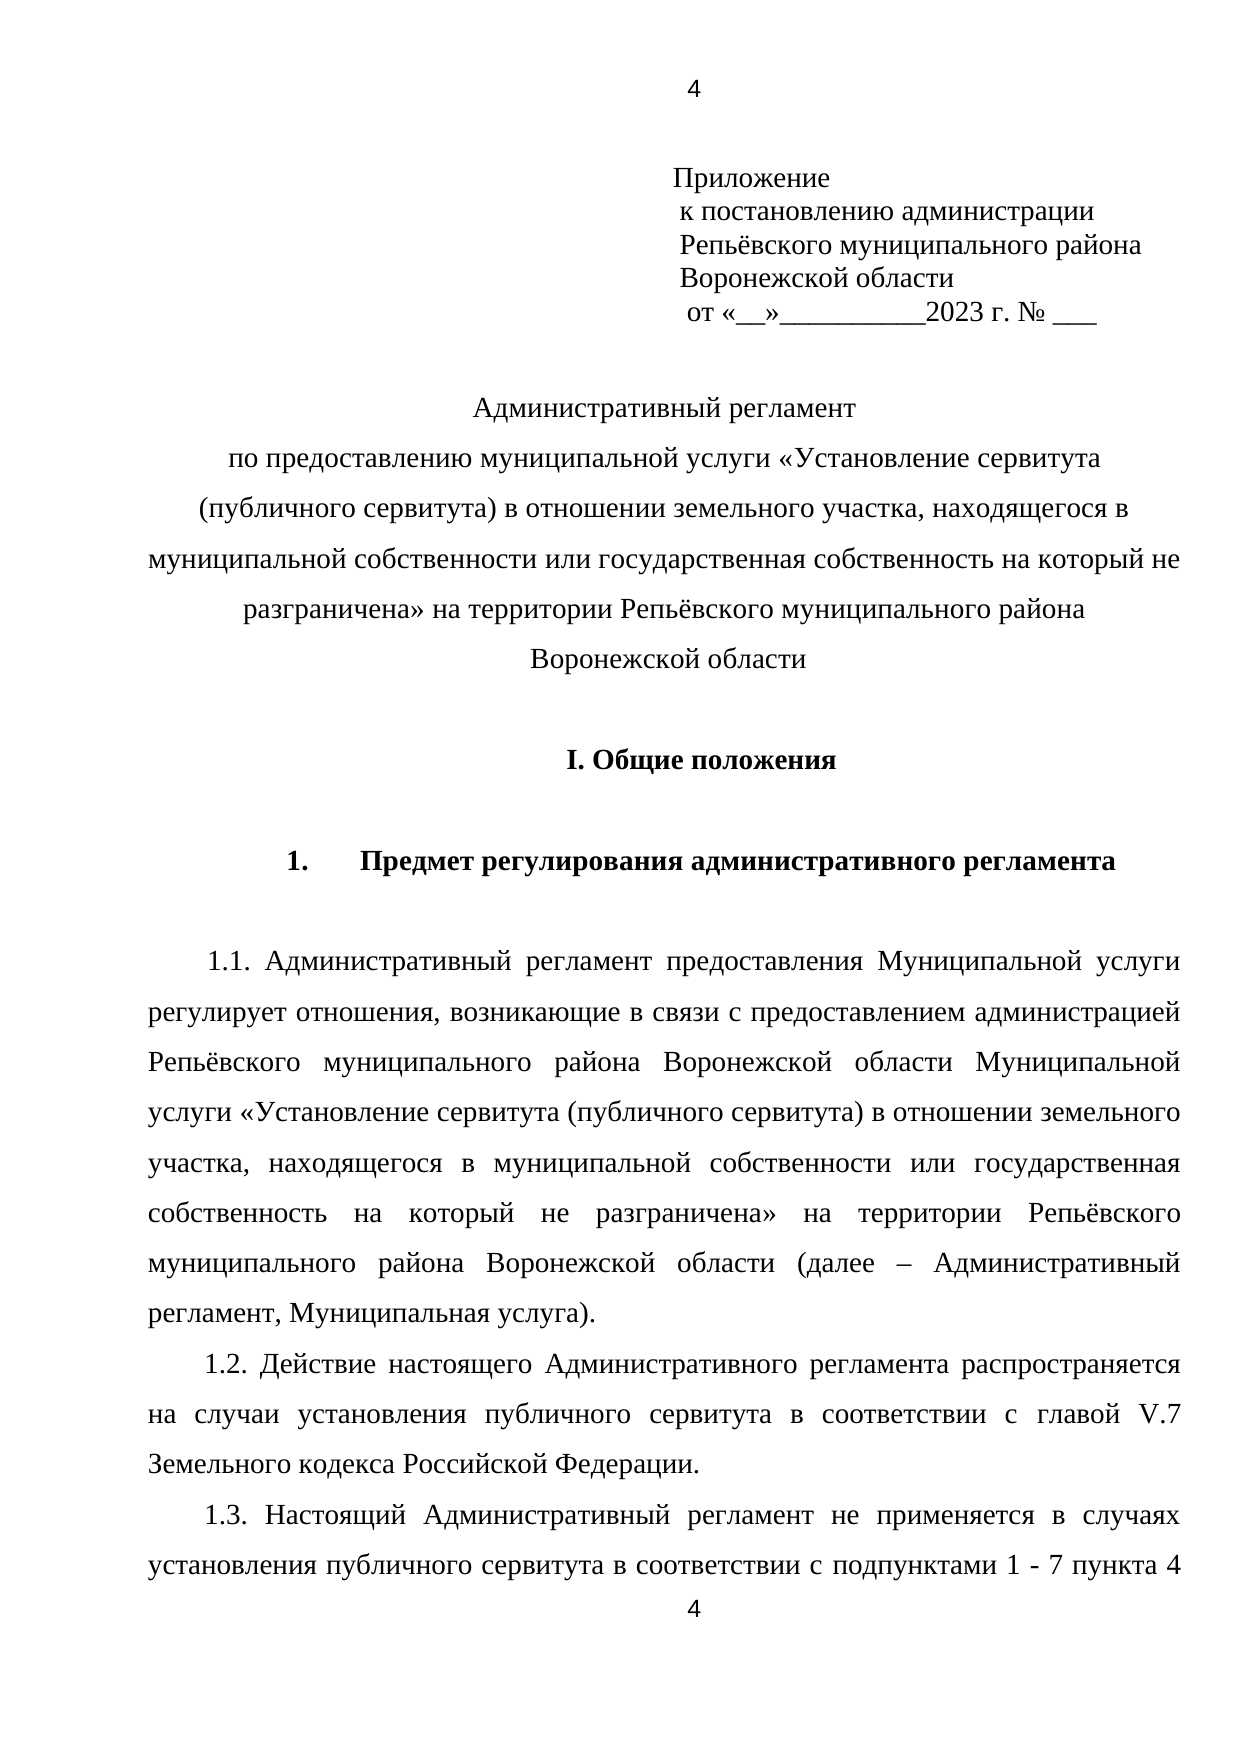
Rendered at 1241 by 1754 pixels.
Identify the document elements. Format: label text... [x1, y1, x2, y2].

text 1.1. Административный регламент предоставления Муниципальной услуги регулирует отношения, возникающие в связи с предоставлением администрацией Репьёвского муниципального района Воронежской области Муниципальной услуги «Установление сервитута (публичного сервитута) в отношении земельного участка, находящегося в муниципальной собственности или государственная собственность на который не разграничена» на территории Репьёвского муниципального района Воронежской области (далее – Административный регламент, Муниципальная услуга). [148, 943, 1181, 1329]
text к постановлению администрации [679, 193, 1181, 227]
text Приложение [148, 160, 1181, 193]
list Предмет регулирования административного регламента [148, 843, 1181, 876]
text Репьёвского муниципального района [679, 227, 1181, 261]
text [148, 1497, 1181, 1581]
text I. Общие положения [148, 742, 1181, 776]
text Воронежской области [148, 642, 1181, 675]
text 1.2. Действие настоящего Административного регламента распространяется на случаи установления публичного сервитута в соответствии с главой V.7 Земельного кодекса Российской Федерации. [148, 1346, 1181, 1480]
text по предоставлению муниципальной услуги «Установление сервитута (публичного сервитута) в отношении земельного участка, находящегося в муниципальной собственности или государственная собственность на который не разграничена» на территории Репьёвского муниципального района [148, 440, 1181, 625]
text Административный регламент [148, 390, 1181, 423]
text от «__»__________2023 г. № ___ [679, 294, 1181, 328]
text Воронежской области [679, 261, 1181, 294]
